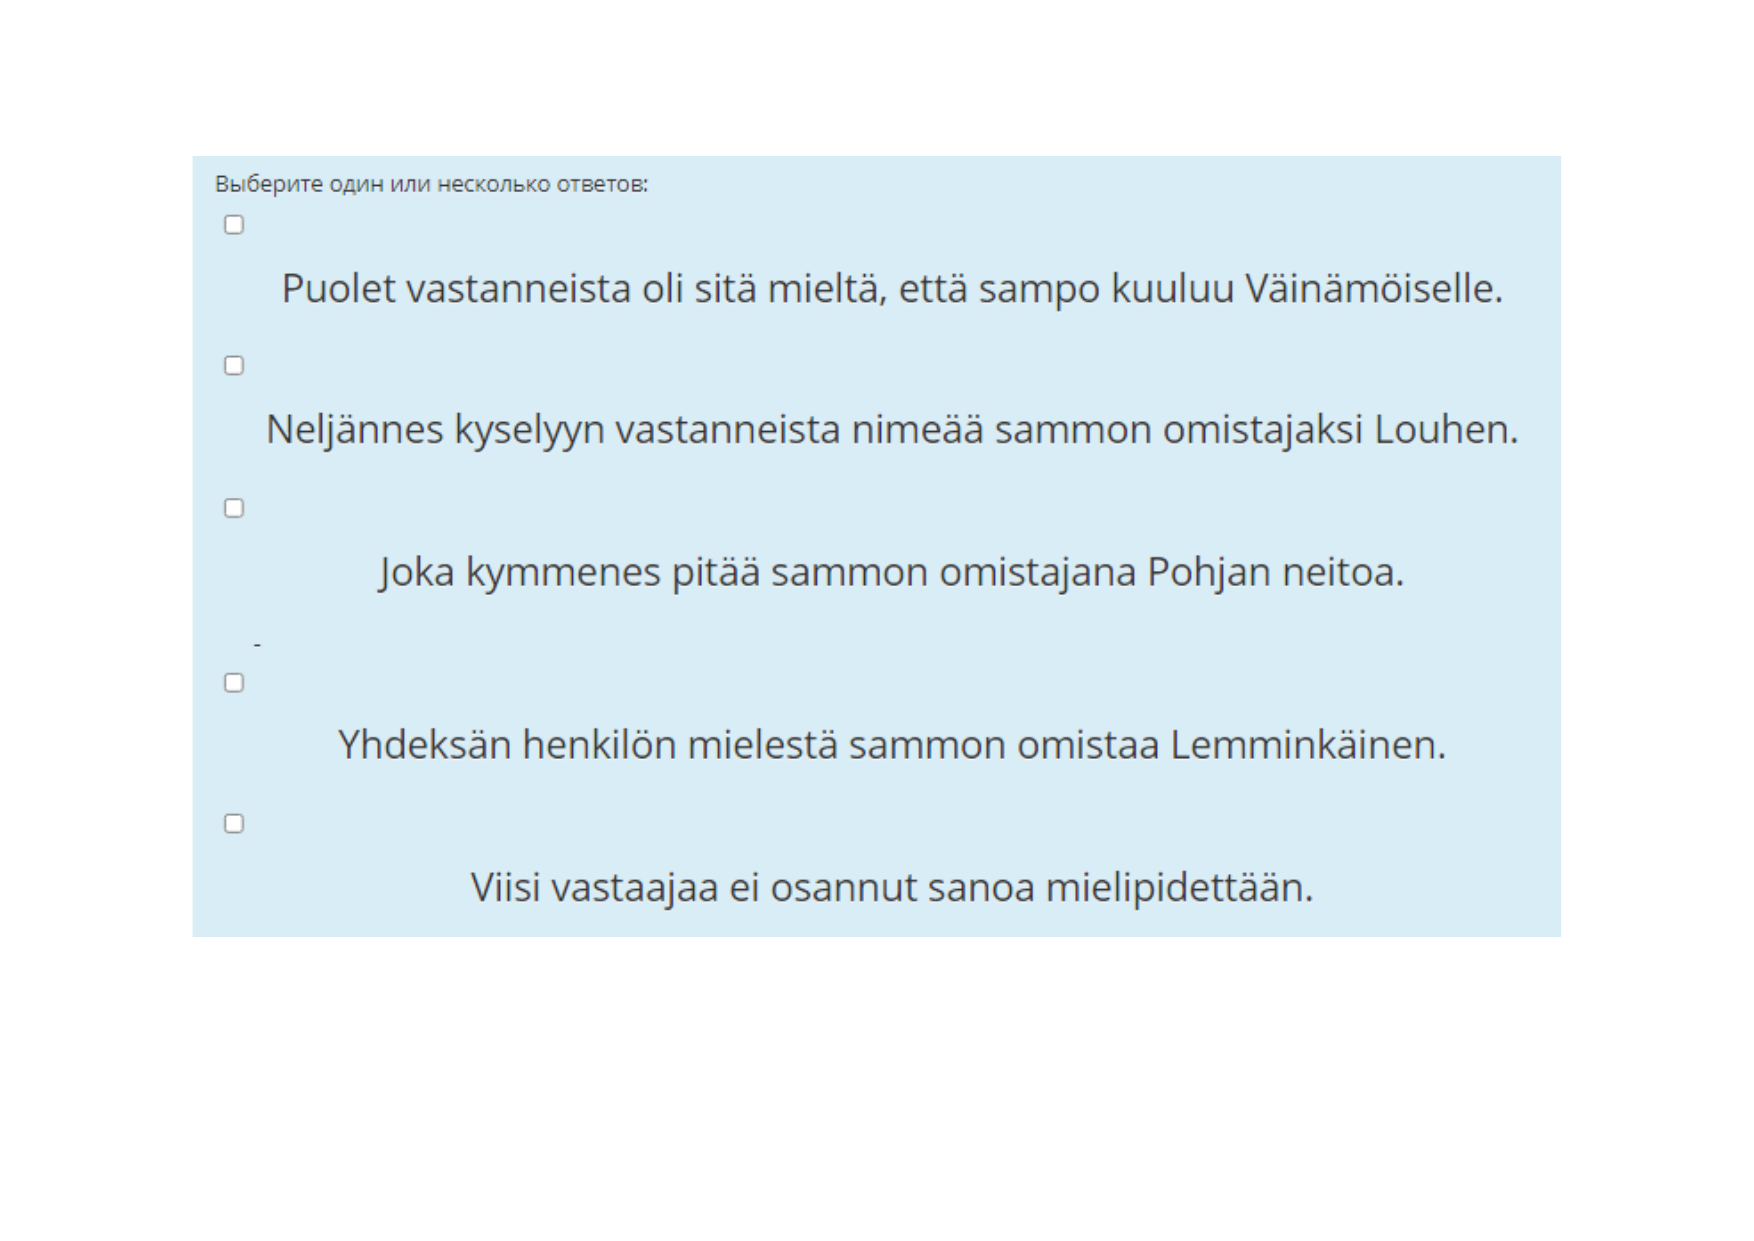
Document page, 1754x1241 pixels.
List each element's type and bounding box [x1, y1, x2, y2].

picture [192, 156, 1562, 937]
